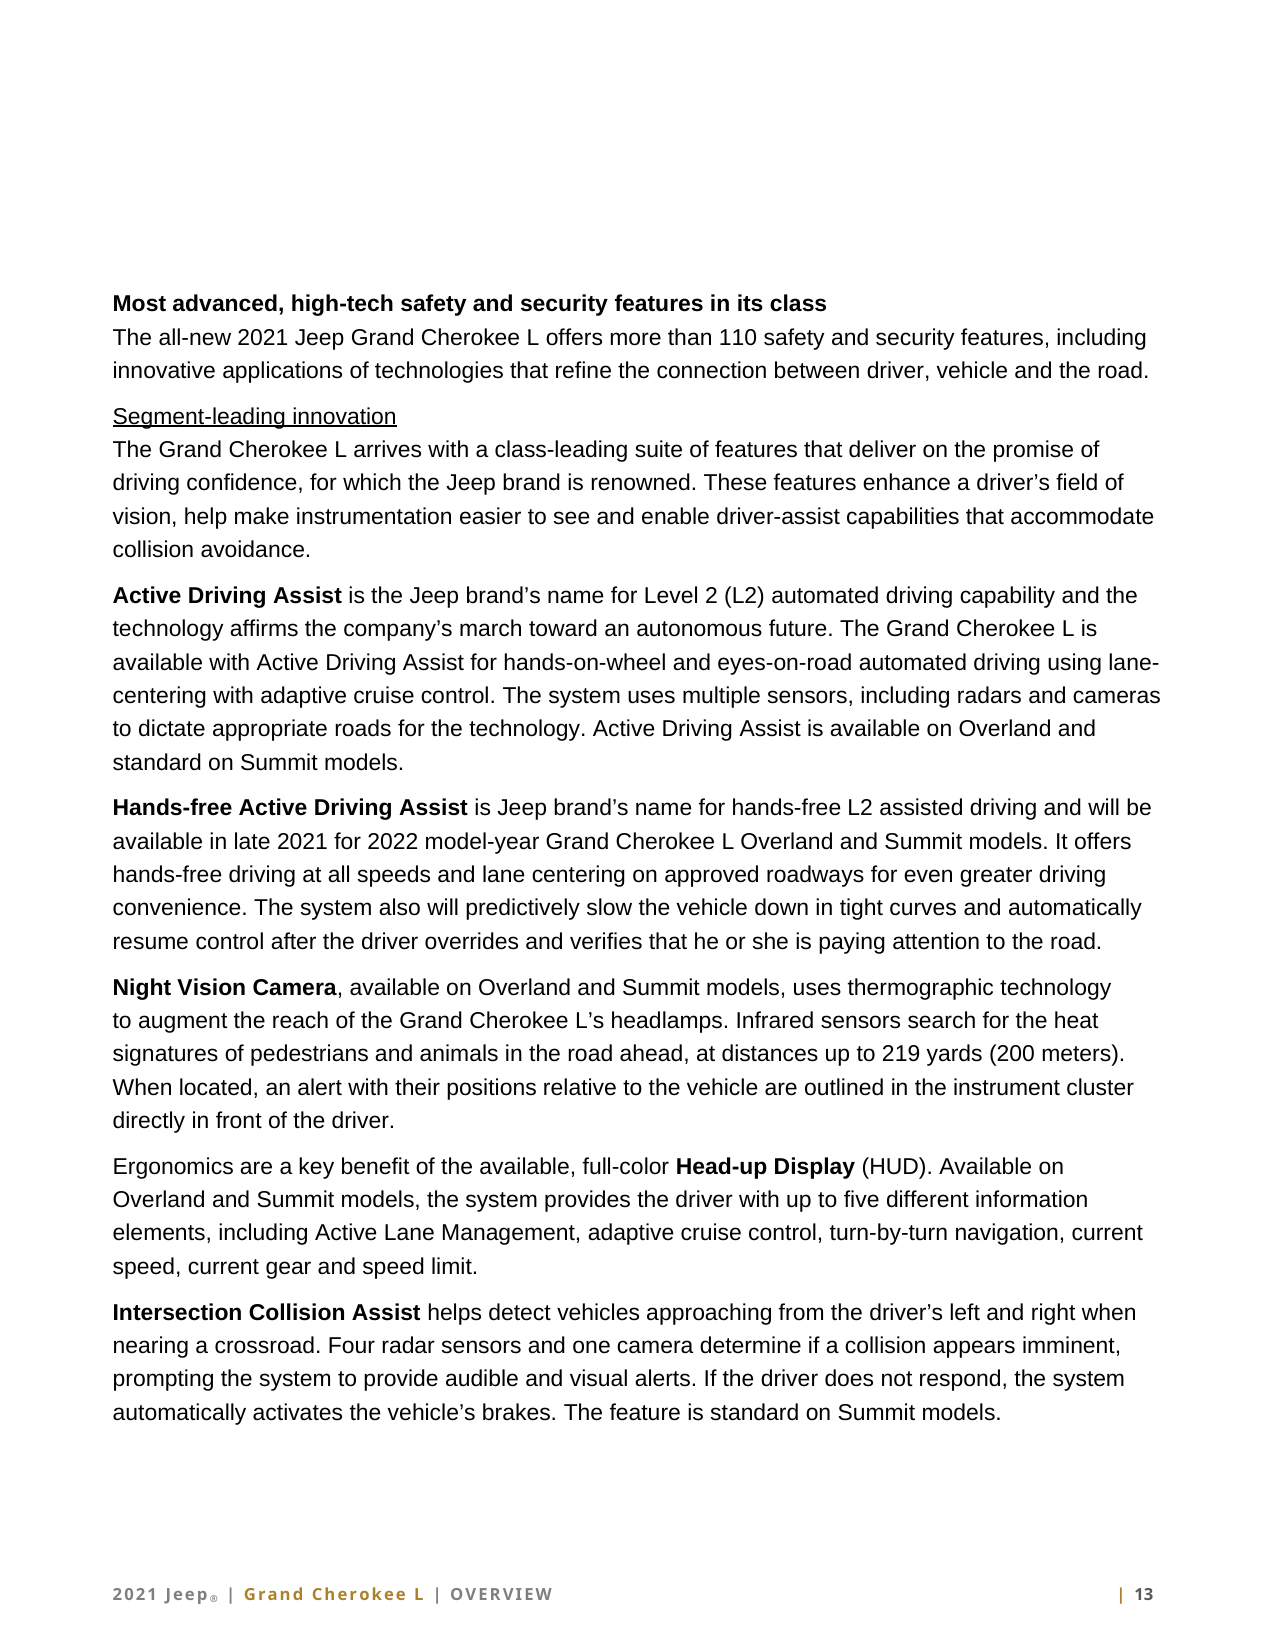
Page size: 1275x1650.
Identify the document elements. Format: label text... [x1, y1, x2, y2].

text Night Vision Camera, available on Overland and Summit models, uses thermographic technology to augment the reach of the Grand Cherokee L’s headlamps. Infrared sensors search for the heat signatures of pedestrians and animals in the road ahead, at distances up to 219 yards (200 meters). When located, an alert with their positions relative to the vehicle are outlined in the instrument cluster directly in front of the driver. [112, 966, 1162, 1133]
text Hands-free Active Driving Assist is Jeep brand’s name for hands-free L2 assisted driving and will be available in late 2021 for 2022 model-year Grand Cherokee L Overland and Summit models. It offers hands-free driving at all speeds and lane centering on approved roadways for even greater driving convenience. The system also will predictively slow the vehicle down in tight curves and automatically resume control after the driver overrides and verifies that he or she is paying attention to the road. [112, 787, 1162, 954]
text Most advanced, high-tech safety and security features in its class The all-new 2021 Jeep Grand Cherokee L offers more than 110 safety and security features, including innovative applications of technologies that refine the connection between driver, vehicle and the road. [112, 283, 1162, 383]
text Segment-leading innovation The Grand Cherokee L arrives with a class-leading suite of features that deliver on the promise of driving confidence, for which the Jeep brand is renowned. These features enhance a driver’s field of vision, help make instrumentation easier to see and enable driver-assist capabilities that accommodate collision avoidance. [112, 396, 1162, 562]
text Active Driving Assist is the Jeep brand’s name for Level 2 (L2) automated driving capability and the technology affirms the company’s march toward an autonomous future. The Grand Cherokee L is available with Active Driving Assist for hands-on-wheel and eyes-on-road automated driving using lane-centering with adaptive cruise control. The system uses multiple sensors, including radars and cameras to dictate appropriate roads for the technology. Active Driving Assist is available on Overland and standard on Summit models. [112, 575, 1162, 775]
text Intersection Collision Assist helps detect vehicles approaching from the driver’s left and right when nearing a crossroad. Four radar sensors and one camera determine if a collision appears imminent, prompting the system to provide audible and visual alerts. If the driver does not respond, the system automatically activates the vehicle’s brakes. The feature is standard on Summit models. [112, 1291, 1162, 1425]
text Ergonomics are a key benefit of the available, full-color Head-up Display (HUD). Available on Overland and Summit models, the system provides the driver with up to five different information elements, including Active Lane Management, adaptive cruise control, turn-by-turn navigation, current speed, current gear and speed limit. [112, 1146, 1162, 1279]
